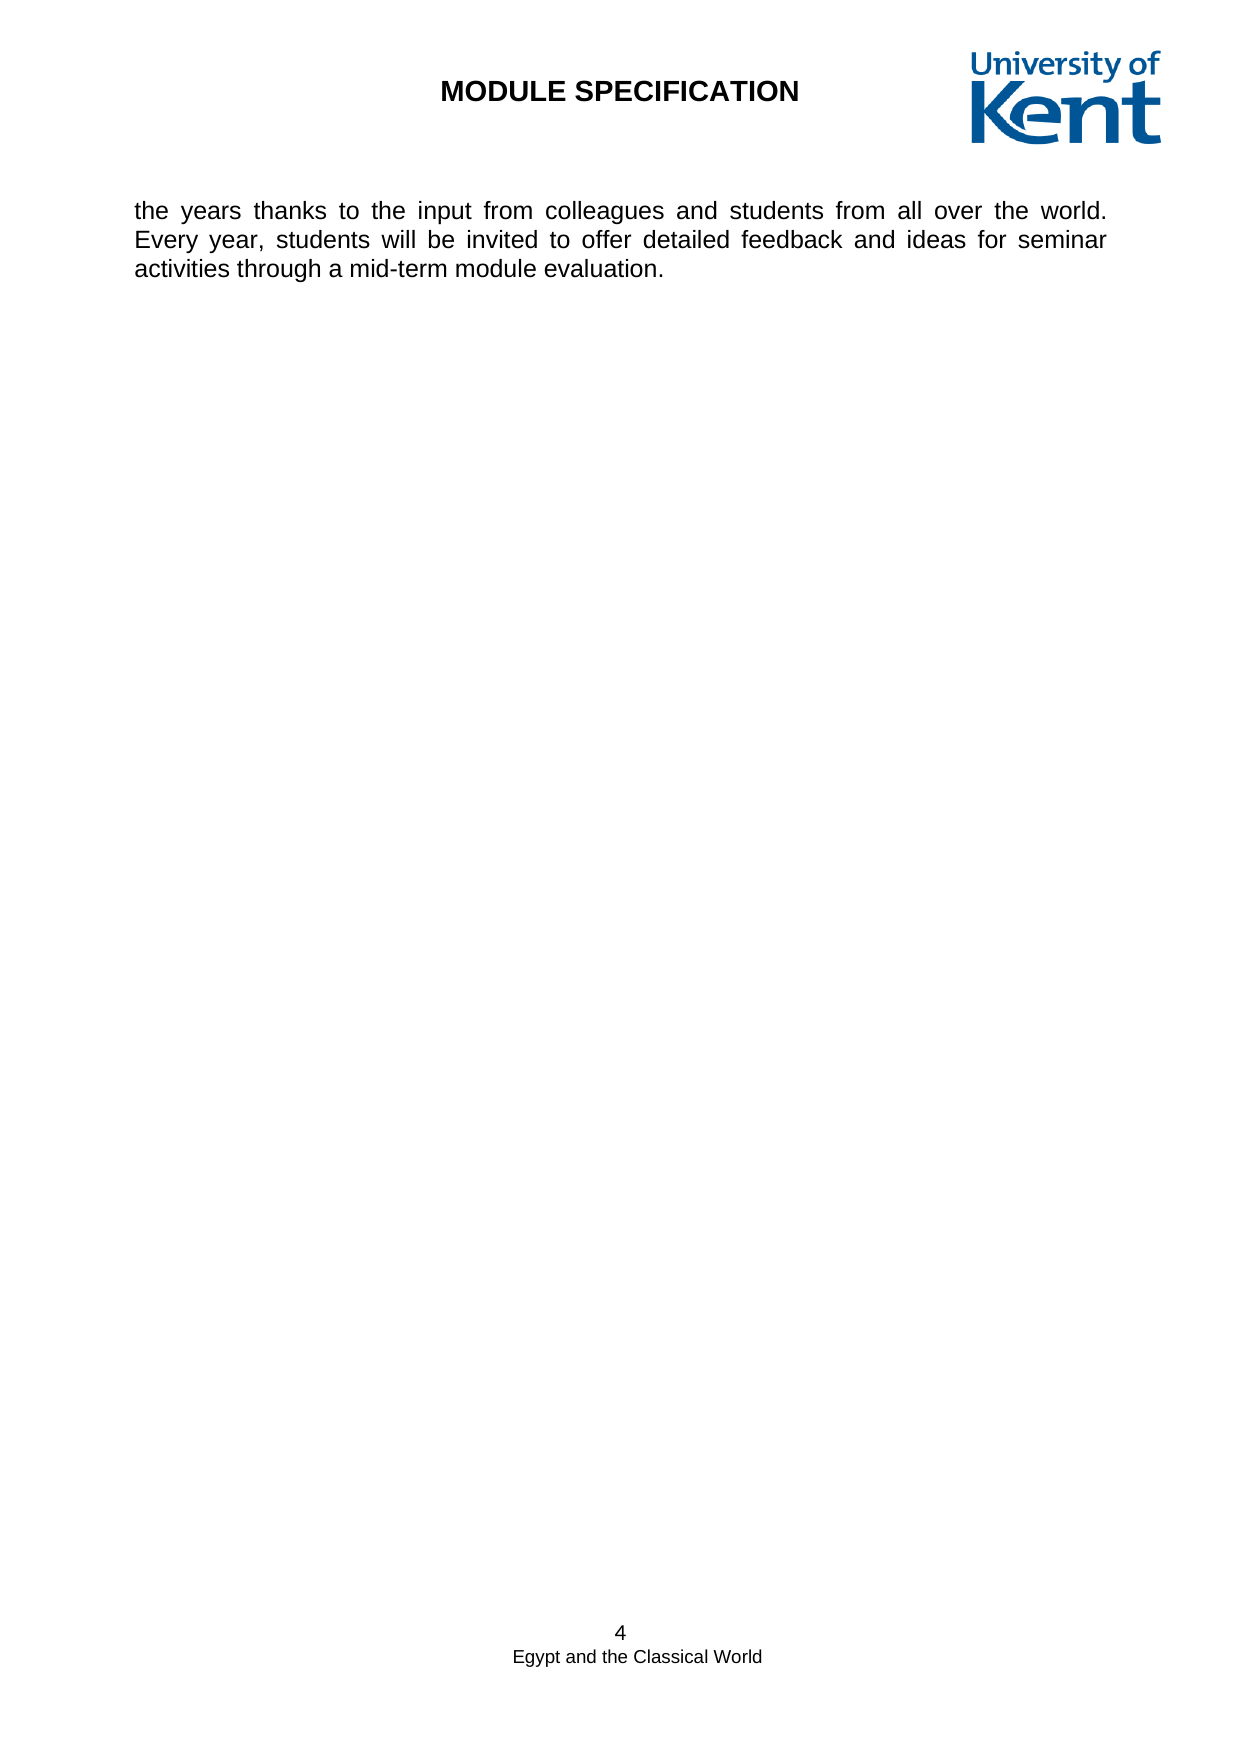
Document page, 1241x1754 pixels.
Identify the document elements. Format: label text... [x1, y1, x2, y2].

picture [970, 48, 1163, 145]
